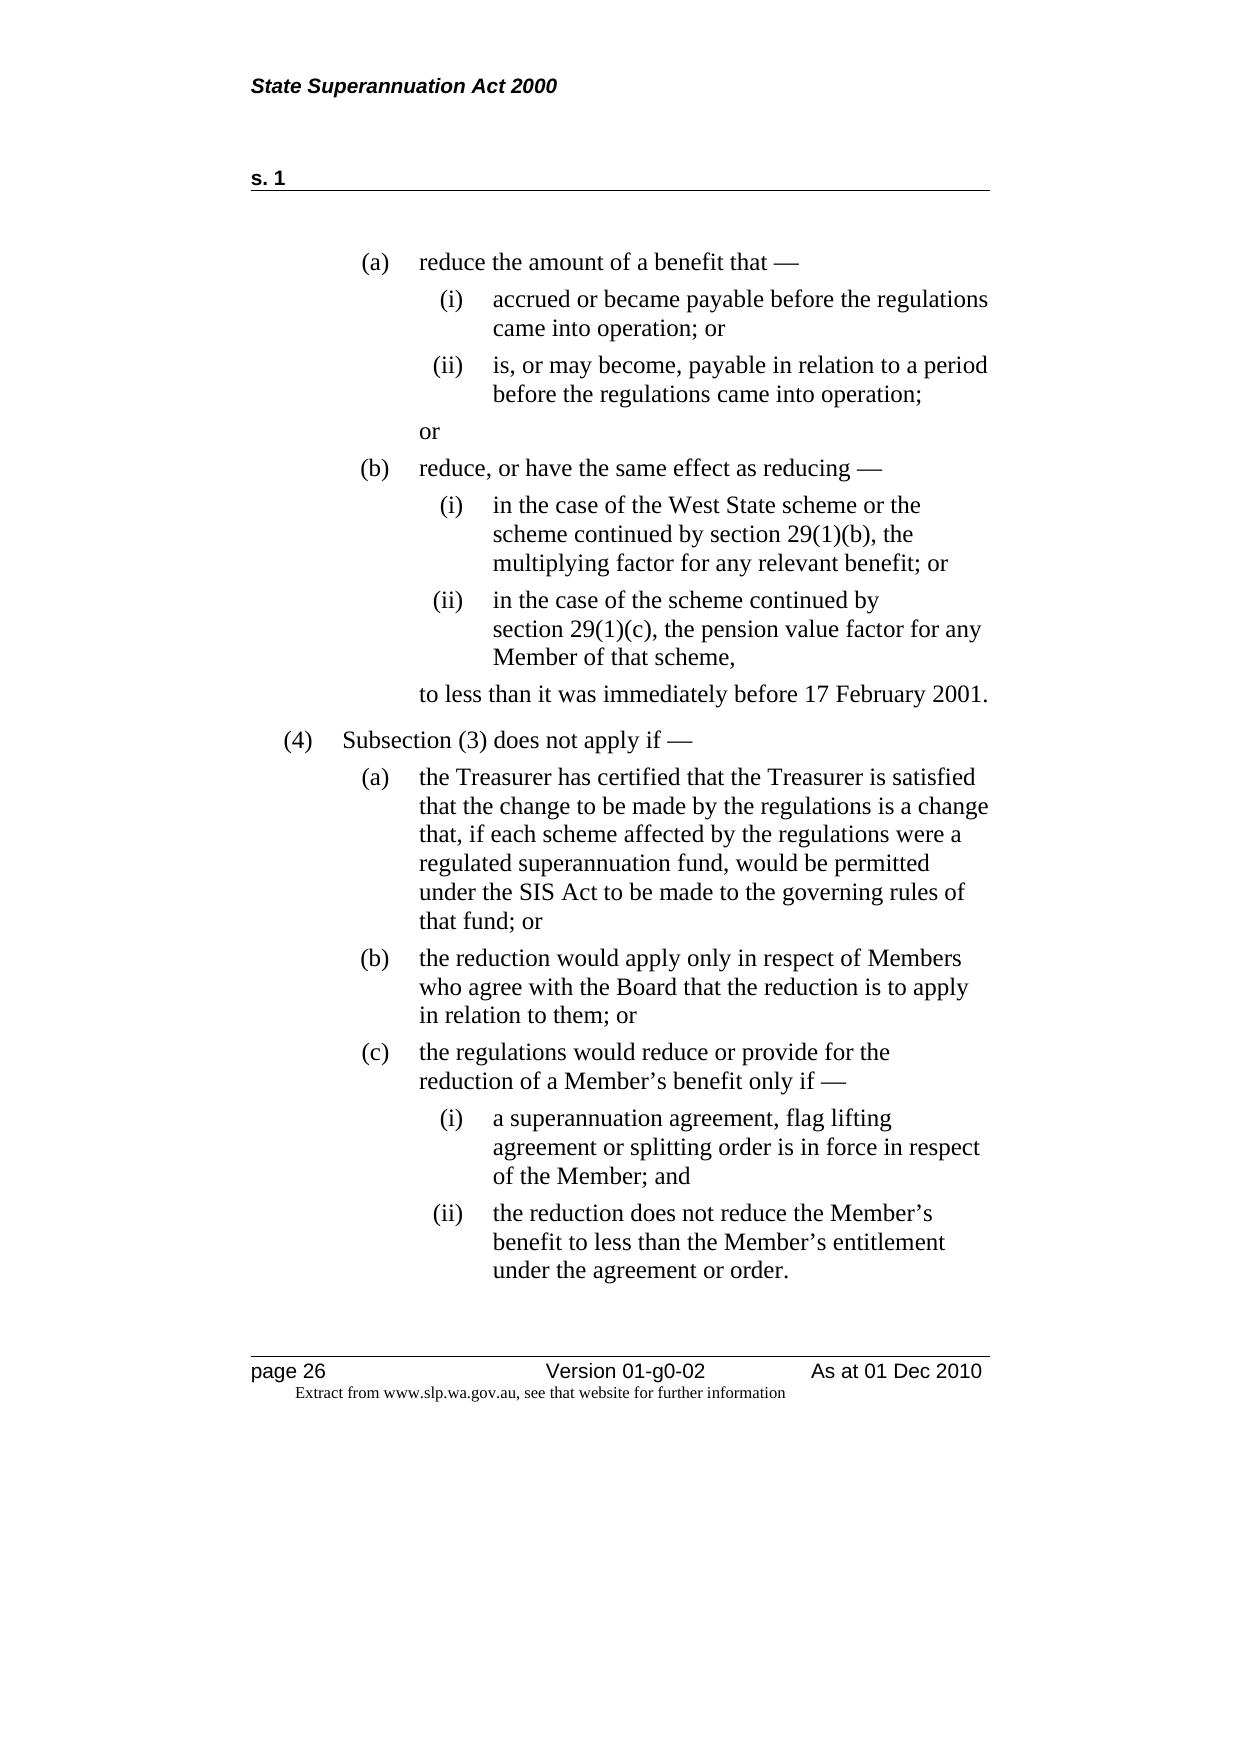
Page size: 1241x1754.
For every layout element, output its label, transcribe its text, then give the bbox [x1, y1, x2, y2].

text (b) reduce, or have the same effect as reducing — [251, 453, 990, 482]
text (a) reduce the amount of a benefit that — [251, 247, 990, 276]
text (i) in the case of the West State scheme or the scheme continued by section 29(1)(b), the multiplying factor for any relevant benefit; or [251, 490, 990, 577]
text or [251, 416, 990, 445]
text (ii) the reduction does not reduce the Member’s benefit to less than the Member’s entitlement under the agreement or order. [251, 1198, 990, 1284]
text (i) accrued or became payable before the regulations came into operation; or [251, 284, 990, 342]
text (ii) in the case of the scheme continued by section 29(1)(c), the pension value factor for any Member of that scheme, [251, 585, 990, 671]
text (b) the reduction would apply only in respect of Members who agree with the Board that the reduction is to apply in relation to them; or [251, 943, 990, 1029]
text (a) the Treasurer has certified that the Treasurer is satisfied that the change to be made by the regulations is a change that, if each scheme affected by the regulations were a regulated superannuation fund, would be permitted under the SIS Act to be made to the governing rules of that fund; or [251, 762, 990, 934]
text (ii) is, or may become, payable in relation to a period before the regulations came into operation; [251, 350, 990, 408]
text (4) Subsection (3) does not apply if — [251, 725, 990, 754]
text (c) the regulations would reduce or provide for the reduction of a Member’s benefit only if — [251, 1037, 990, 1095]
text to less than it was immediately before 17 February 2001. [251, 679, 990, 708]
text (i) a superannuation agreement, flag lifting agreement or splitting order is in force in respect of the Member; and [251, 1103, 990, 1189]
